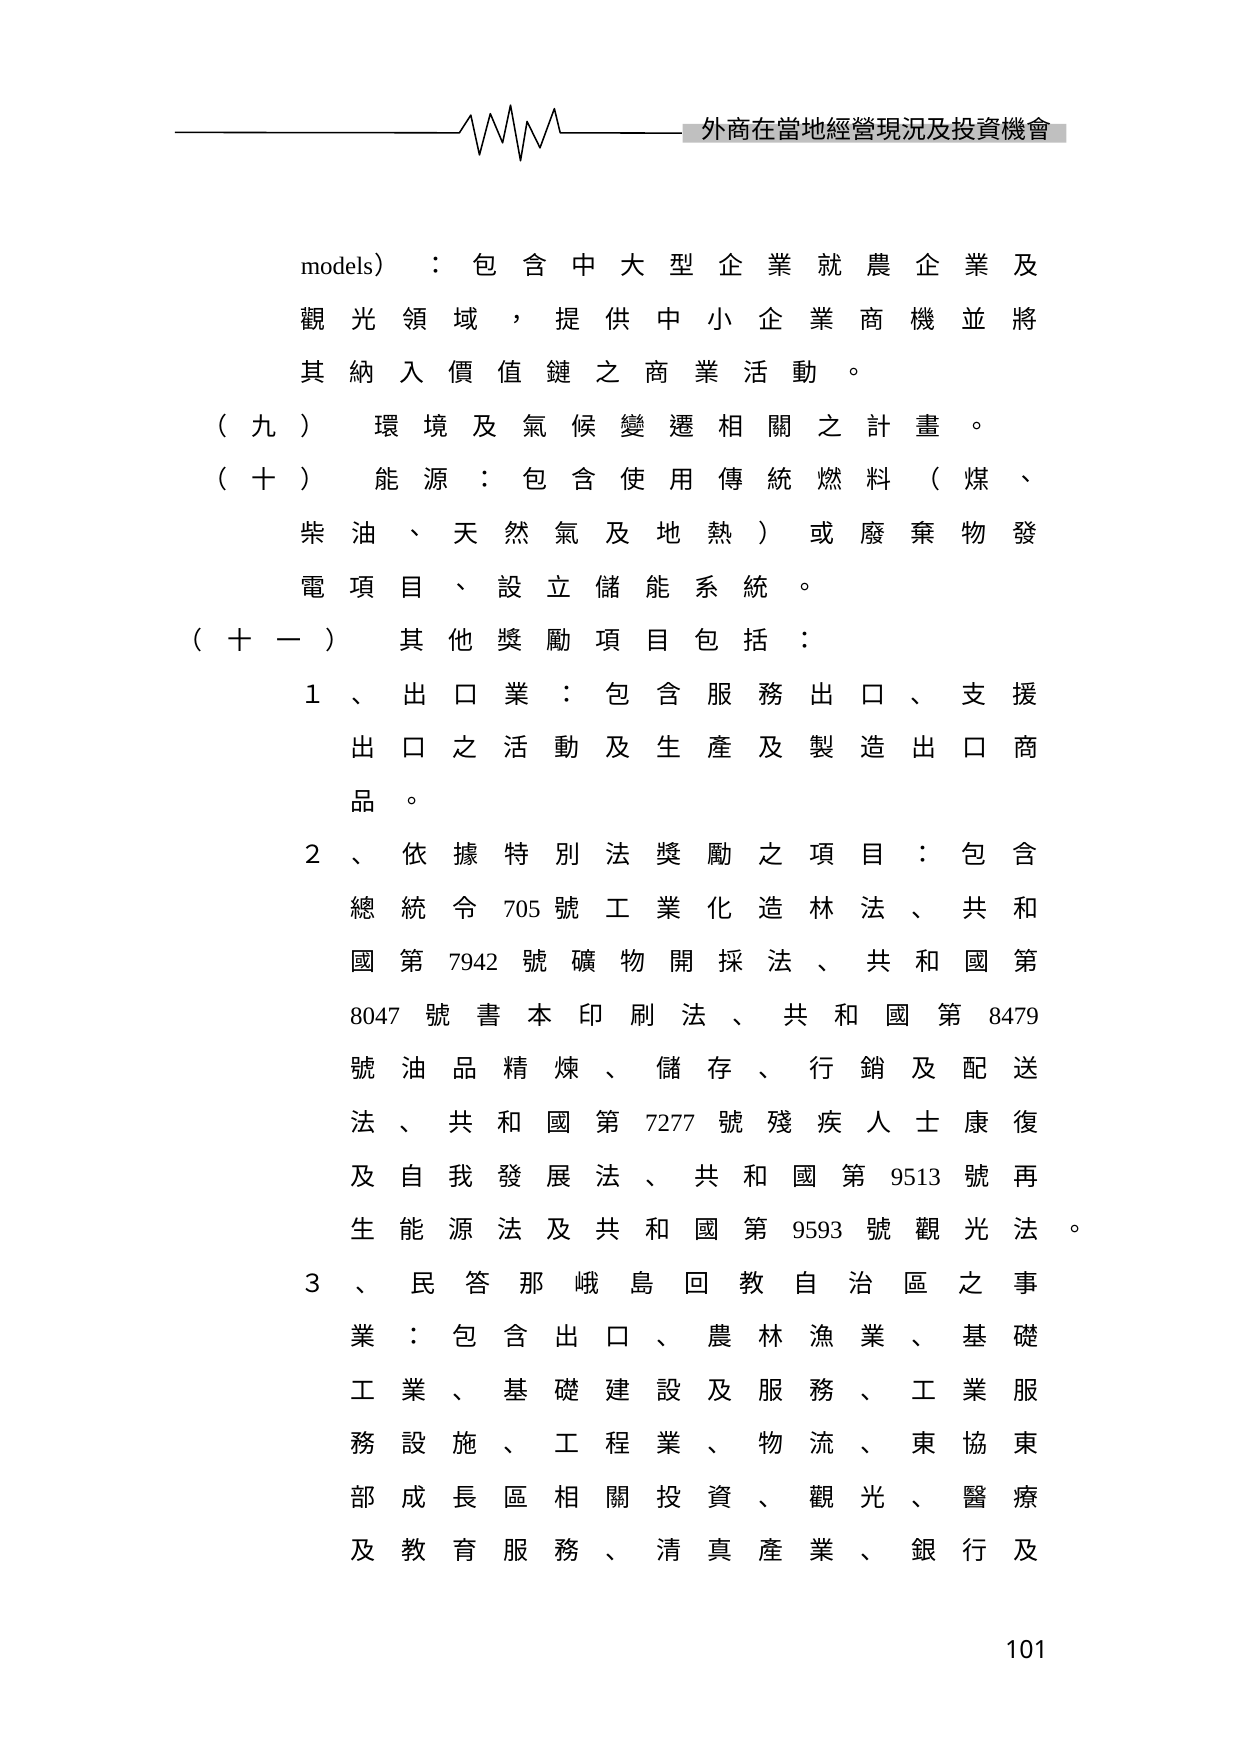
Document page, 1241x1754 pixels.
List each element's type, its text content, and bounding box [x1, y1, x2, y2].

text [202, 237, 1063, 398]
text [276, 1254, 1063, 1576]
text （九） 環境及氣候變遷相關之計畫。 [202, 398, 1063, 451]
text （十一） 其他獎勵項目包括： [178, 612, 1063, 666]
text （十） 能源：包含使用傳統燃料（煤、柴油、天然氣及地熱）或廢棄物發電項目、設立儲能系統。 [202, 451, 1063, 612]
text ２、依據特別法獎勵之項目：包含總統令705號工業化造林法、共和國第7942號礦物開採法、共和國第8047號書本印刷法、共和國第8479號油品精煉、儲存、行銷及配送法、共和國第7277號殘疾人士康復及自我發展法、共和國第9513號再生能源法及共和國第9593號觀光法。 [276, 826, 1063, 1254]
text １、出口業：包含服務出口、支援出口之活動及生產及製造出口商品。 [276, 666, 1063, 826]
